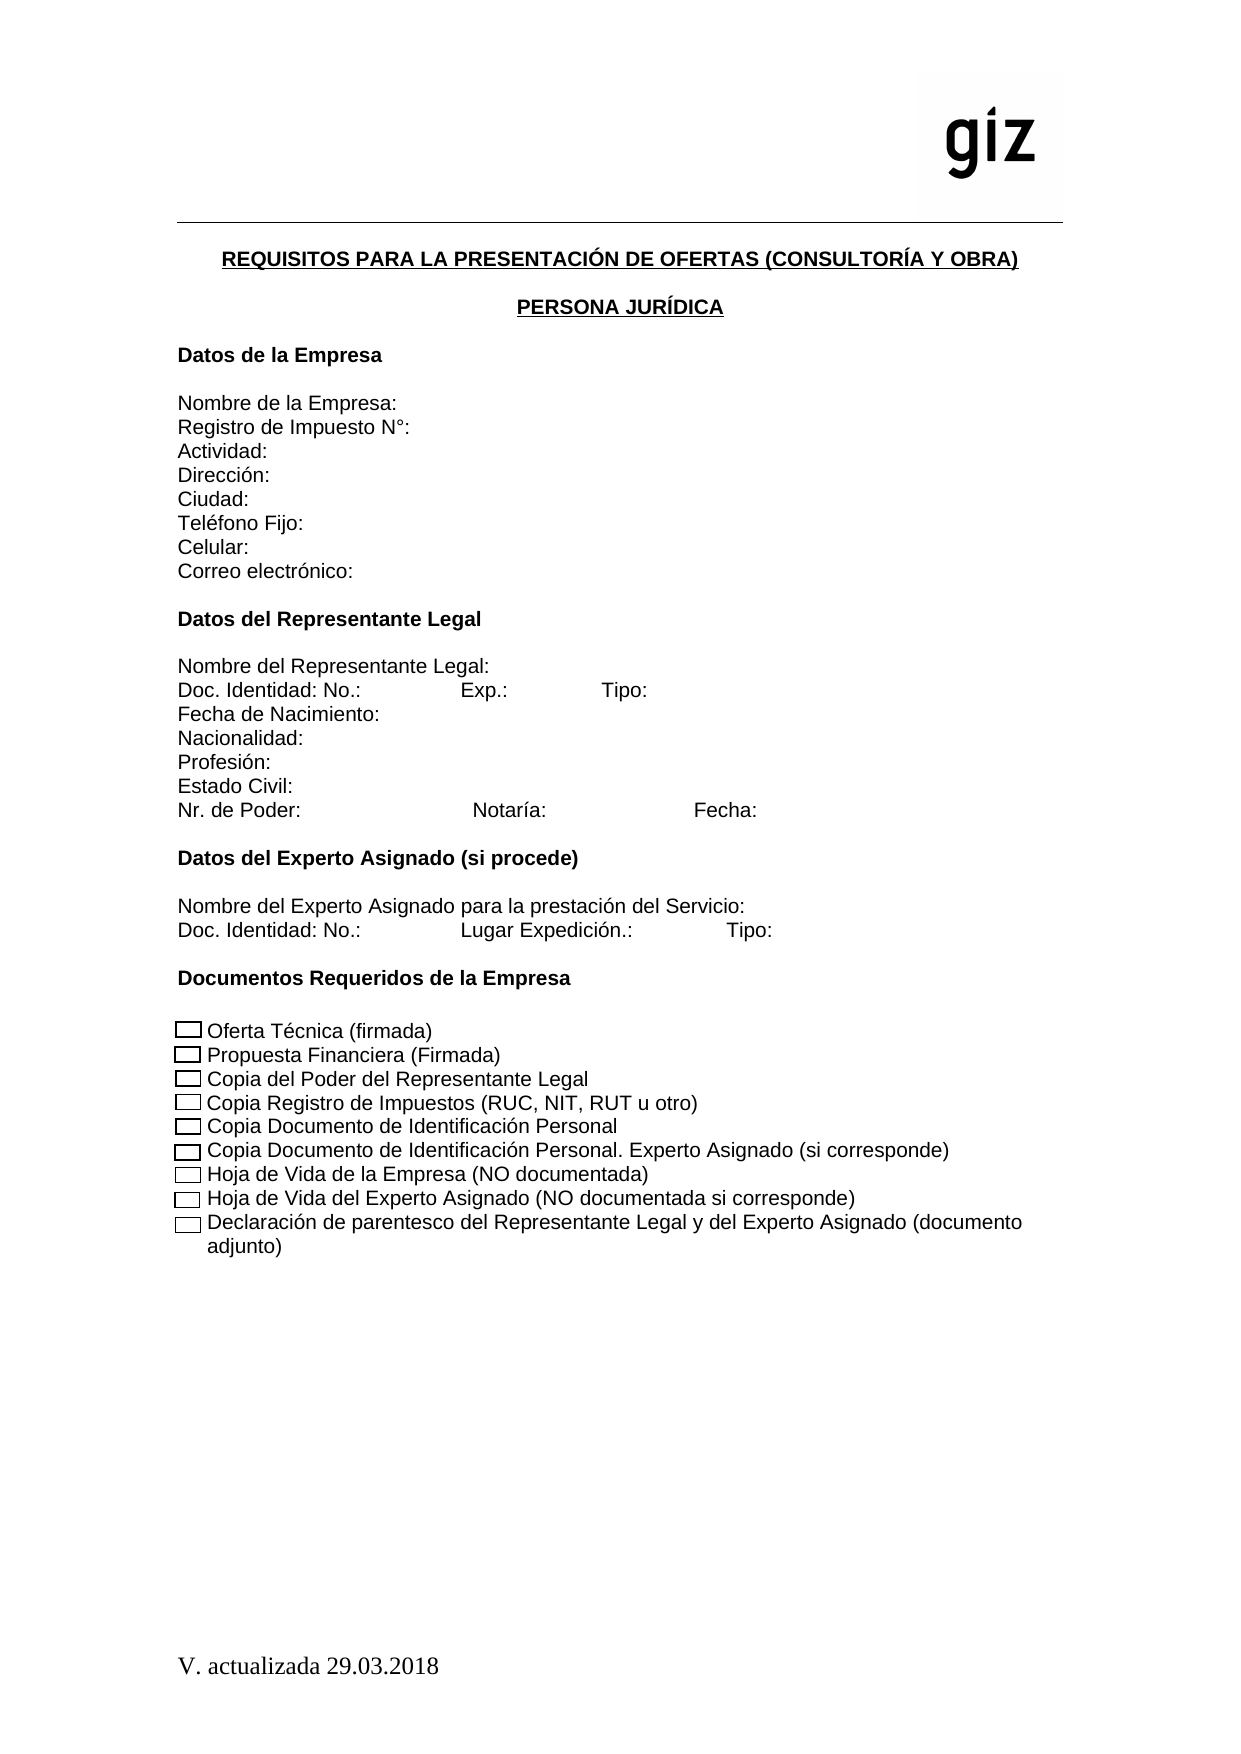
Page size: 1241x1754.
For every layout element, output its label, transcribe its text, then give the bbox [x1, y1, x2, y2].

text Actividad: [177, 439, 1063, 463]
text Ciudad: [177, 487, 1063, 511]
text Nr. de Poder: Notaría: Fecha: [177, 798, 1063, 822]
list Hoja de Vida de la Empresa (NO documentada) [177, 1162, 1063, 1186]
list Copia del Poder del Representante Legal [177, 1066, 1063, 1090]
text Fecha de Nacimiento: [177, 702, 1063, 726]
text Datos de la Empresa [177, 343, 1063, 367]
text Nombre de la Empresa: [177, 391, 1063, 415]
picture [917, 73, 1064, 220]
text Nacionalidad: [177, 726, 1063, 750]
text Doc. Identidad: No.: Exp.: Tipo: [177, 678, 1063, 702]
text Teléfono Fijo: [177, 511, 1063, 534]
text Documentos Requeridos de la Empresa [177, 966, 1063, 990]
text Nombre del Experto Asignado para la prestación del Servicio: [177, 894, 1063, 918]
list Propuesta Financiera (Firmada) [177, 1042, 1063, 1066]
text Datos del Representante Legal [177, 606, 1063, 630]
text Celular: [177, 534, 1063, 558]
text Estado Civil: [177, 774, 1063, 798]
text Copia Registro de Impuestos (RUC, NIT, RUT u otro) [177, 1090, 1063, 1114]
text REQUISITOS PARA LA PRESENTACIÓN DE OFERTAS (CONSULTORÍA Y OBRA) [177, 247, 1063, 271]
list Copia Documento de Identificación Personal [177, 1114, 1063, 1138]
text Doc. Identidad: No.: Lugar Expedición.: Tipo: [177, 918, 1063, 942]
text Profesión: [177, 750, 1063, 774]
text Dirección: [177, 463, 1063, 487]
list Copia Documento de Identificación Personal. Experto Asignado (si corresponde) [177, 1138, 1063, 1162]
text Registro de Impuesto N°: [177, 415, 1063, 439]
text Correo electrónico: [177, 558, 1063, 582]
list Hoja de Vida del Experto Asignado (NO documentada si corresponde) [177, 1186, 1063, 1210]
list Declaración de parentesco del Representante Legal y del Experto Asignado (documento adjunto) [177, 1210, 1063, 1258]
text Nombre del Representante Legal: [177, 654, 1063, 678]
list Oferta Técnica (firmada) [177, 1018, 1063, 1042]
text PERSONA JURÍDICA [177, 295, 1063, 319]
text Datos del Experto Asignado (si procede) [177, 846, 1063, 870]
